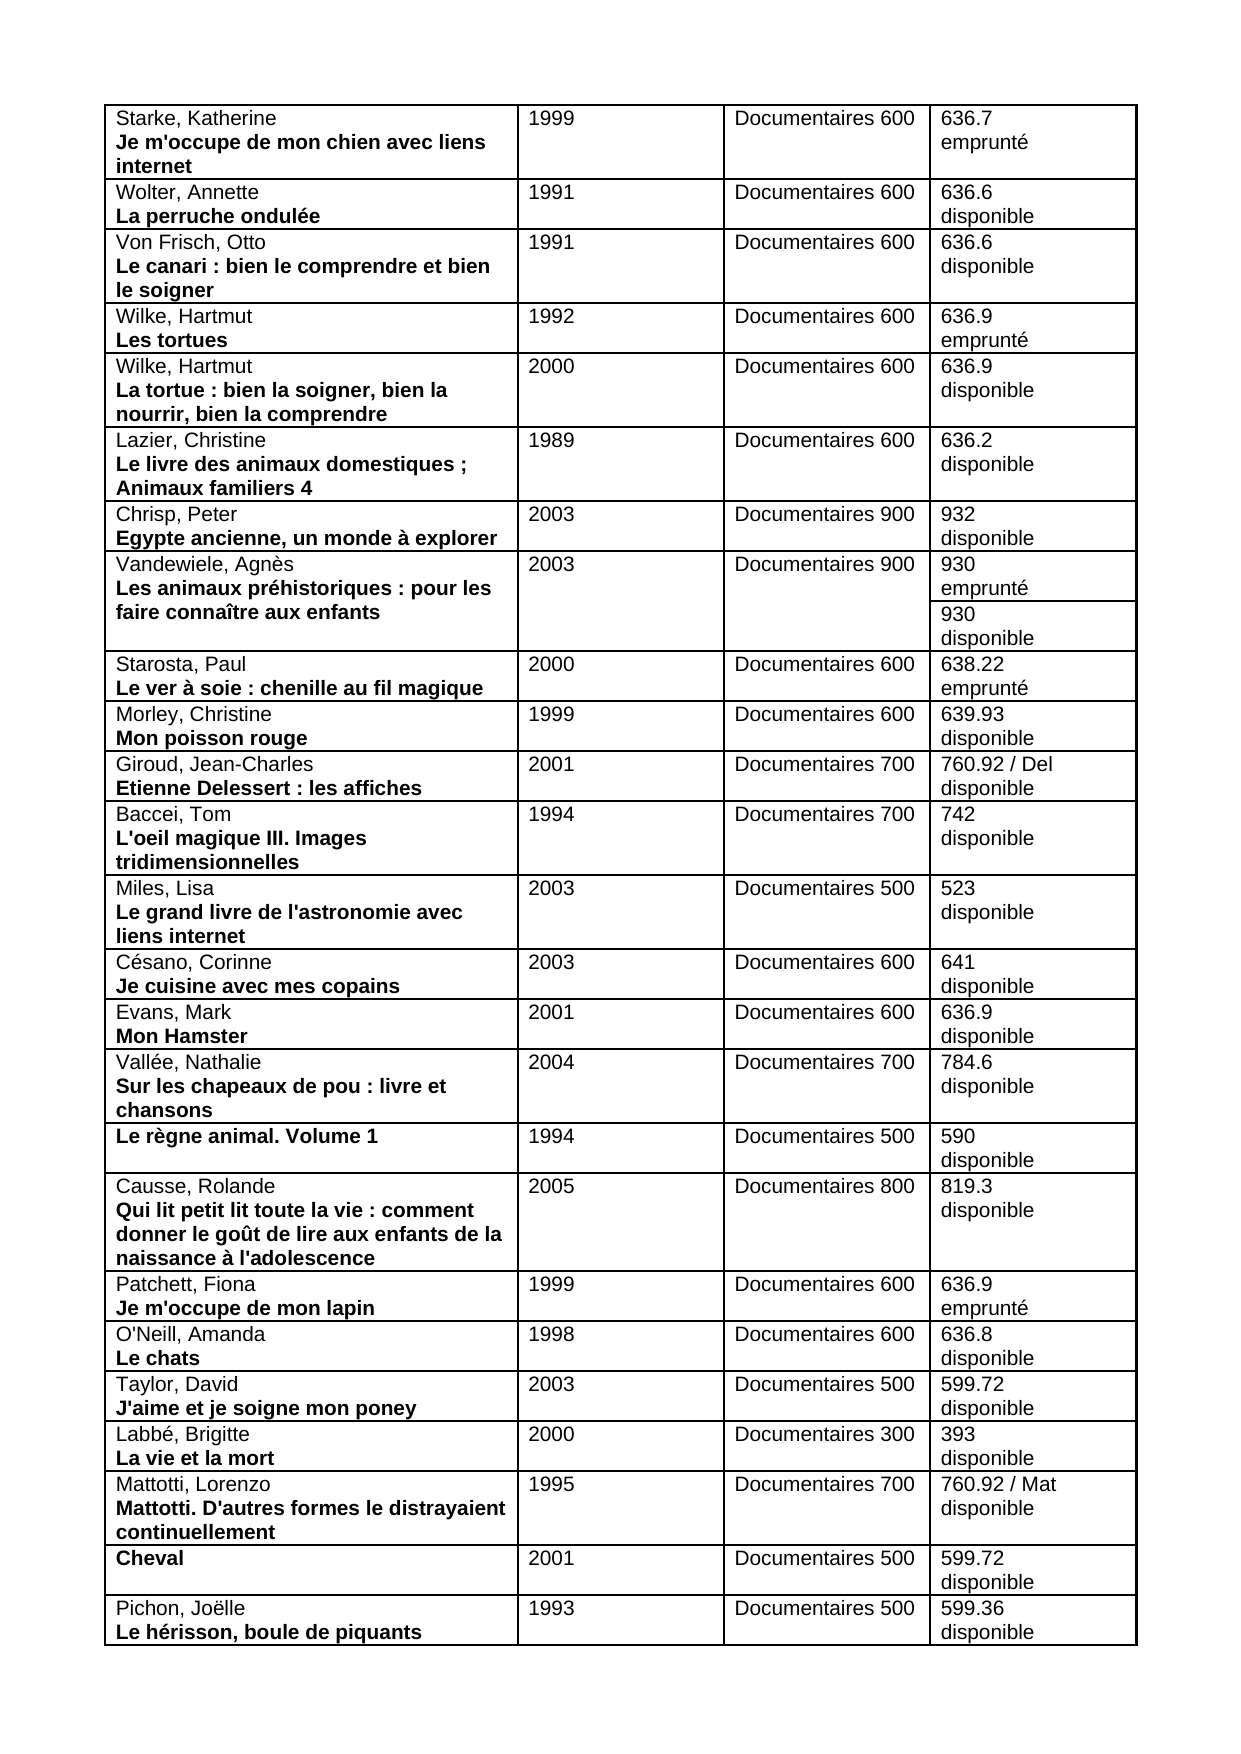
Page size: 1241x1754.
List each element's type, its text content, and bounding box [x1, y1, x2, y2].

table_cell 636.6 disponible [931, 230, 1135, 302]
table_cell 636.8 disponible [931, 1322, 1135, 1370]
table_cell Documentaires 600 [725, 428, 929, 500]
table_cell 930 emprunté [931, 552, 1135, 600]
table_cell Documentaires 600 [725, 230, 929, 302]
table_cell Wilke, Hartmut La tortue : bien la soigner, bien la nourrir, bien la comprendre [106, 354, 517, 426]
table_cell Cheval [106, 1546, 517, 1594]
table_cell Giroud, Jean-Charles Etienne Delessert : les affiches [106, 752, 517, 800]
table_cell Documentaires 500 [725, 1596, 929, 1644]
table_cell 1993 [519, 1596, 723, 1644]
table_cell Documentaires 700 [725, 802, 929, 874]
table_cell Mattotti, Lorenzo Mattotti. D'autres formes le distrayaient continuellement [106, 1472, 517, 1544]
table_cell 1994 [519, 802, 723, 874]
table_cell Miles, Lisa Le grand livre de l'astronomie avec liens internet [106, 876, 517, 948]
table_cell 2000 [519, 354, 723, 426]
table_cell Causse, Rolande Qui lit petit lit toute la vie : comment donner le goût de lire aux enfants de la naissance à l'adolescence [106, 1174, 517, 1270]
table_cell Lazier, Christine Le livre des animaux domestiques ; Animaux familiers 4 [106, 428, 517, 500]
table_cell 636.9 disponible [931, 354, 1135, 426]
table_cell Documentaires 600 [725, 304, 929, 352]
table_cell 2001 [519, 752, 723, 800]
table_cell 2003 [519, 876, 723, 948]
table_cell 636.6 disponible [931, 180, 1135, 228]
table_cell Documentaires 700 [725, 752, 929, 800]
table_cell O'Neill, Amanda Le chats [106, 1322, 517, 1370]
table_cell Documentaires 500 [725, 876, 929, 948]
table_cell 930 disponible [931, 602, 1135, 650]
table_cell 590 disponible [931, 1124, 1135, 1172]
table_cell Documentaires 500 [725, 1546, 929, 1594]
table_cell 599.72 disponible [931, 1372, 1135, 1420]
table_cell 760.92 / Mat disponible [931, 1472, 1135, 1544]
table_cell Wolter, Annette La perruche ondulée [106, 180, 517, 228]
table_cell Labbé, Brigitte La vie et la mort [106, 1422, 517, 1470]
table_cell Baccei, Tom L'oeil magique III. Images tridimensionnelles [106, 802, 517, 874]
table_cell Von Frisch, Otto Le canari : bien le comprendre et bien le soigner [106, 230, 517, 302]
table_cell 636.9 disponible [931, 1000, 1135, 1048]
table_cell 636.2 disponible [931, 428, 1135, 500]
table_cell 1999 [519, 702, 723, 750]
table_cell 1989 [519, 428, 723, 500]
table_cell 742 disponible [931, 802, 1135, 874]
table_cell 760.92 / Del disponible [931, 752, 1135, 800]
table_cell 1991 [519, 230, 723, 302]
table_cell 638.22 emprunté [931, 652, 1135, 700]
table_cell Patchett, Fiona Je m'occupe de mon lapin [106, 1272, 517, 1320]
table_cell Documentaires 600 [725, 180, 929, 228]
table_cell 393 disponible [931, 1422, 1135, 1470]
table_cell 1991 [519, 180, 723, 228]
table_cell Starke, Katherine Je m'occupe de mon chien avec liens internet [106, 106, 517, 178]
table_cell 2003 [519, 1372, 723, 1420]
table_cell Le règne animal. Volume 1 [106, 1124, 517, 1172]
table_cell Pichon, Joëlle Le hérisson, boule de piquants [106, 1596, 517, 1644]
table_cell Morley, Christine Mon poisson rouge [106, 702, 517, 750]
table_cell 599.72 disponible [931, 1546, 1135, 1594]
table_cell Documentaires 600 [725, 1000, 929, 1048]
table_cell Documentaires 600 [725, 1272, 929, 1320]
table_cell Césano, Corinne Je cuisine avec mes copains [106, 950, 517, 998]
table_cell 1994 [519, 1124, 723, 1172]
table_cell 636.9 emprunté [931, 1272, 1135, 1320]
table_cell Documentaires 600 [725, 652, 929, 700]
table_cell 1998 [519, 1322, 723, 1370]
table_cell 932 disponible [931, 502, 1135, 550]
table_cell 636.9 emprunté [931, 304, 1135, 352]
table_cell 819.3 disponible [931, 1174, 1135, 1270]
table_cell Evans, Mark Mon Hamster [106, 1000, 517, 1048]
table_cell 523 disponible [931, 876, 1135, 948]
table_cell 2003 [519, 502, 723, 550]
table_cell Documentaires 600 [725, 950, 929, 998]
table_cell Documentaires 600 [725, 354, 929, 426]
table_cell Documentaires 600 [725, 106, 929, 178]
table_cell 2004 [519, 1050, 723, 1122]
table_cell Starosta, Paul Le ver à soie : chenille au fil magique [106, 652, 517, 700]
table_cell 599.36 disponible [931, 1596, 1135, 1644]
table_cell 784.6 disponible [931, 1050, 1135, 1122]
table_cell 2005 [519, 1174, 723, 1270]
table_cell 636.7 emprunté [931, 106, 1135, 178]
table_cell 2003 [519, 552, 723, 650]
table_cell 2003 [519, 950, 723, 998]
table_cell 1992 [519, 304, 723, 352]
table_cell Documentaires 800 [725, 1174, 929, 1270]
table_cell Documentaires 300 [725, 1422, 929, 1470]
table_cell Taylor, David J'aime et je soigne mon poney [106, 1372, 517, 1420]
table_cell Documentaires 500 [725, 1372, 929, 1420]
table_cell Documentaires 900 [725, 552, 929, 650]
table_cell Vallée, Nathalie Sur les chapeaux de pou : livre et chansons [106, 1050, 517, 1122]
table_cell 2001 [519, 1000, 723, 1048]
table_cell Documentaires 600 [725, 1322, 929, 1370]
table_cell Documentaires 600 [725, 702, 929, 750]
table_cell 2001 [519, 1546, 723, 1594]
table_cell Documentaires 500 [725, 1124, 929, 1172]
table_cell 1995 [519, 1472, 723, 1544]
table_cell Documentaires 900 [725, 502, 929, 550]
table_cell Vandewiele, Agnès Les animaux préhistoriques : pour les faire connaître aux enfants [106, 552, 517, 650]
table_cell Chrisp, Peter Egypte ancienne, un monde à explorer [106, 502, 517, 550]
table_cell 639.93 disponible [931, 702, 1135, 750]
table_cell Wilke, Hartmut Les tortues [106, 304, 517, 352]
table_cell 641 disponible [931, 950, 1135, 998]
table_cell 2000 [519, 1422, 723, 1470]
table_cell Documentaires 700 [725, 1050, 929, 1122]
table_cell 2000 [519, 652, 723, 700]
table_cell Documentaires 700 [725, 1472, 929, 1544]
table_cell 1999 [519, 1272, 723, 1320]
table_cell 1999 [519, 106, 723, 178]
